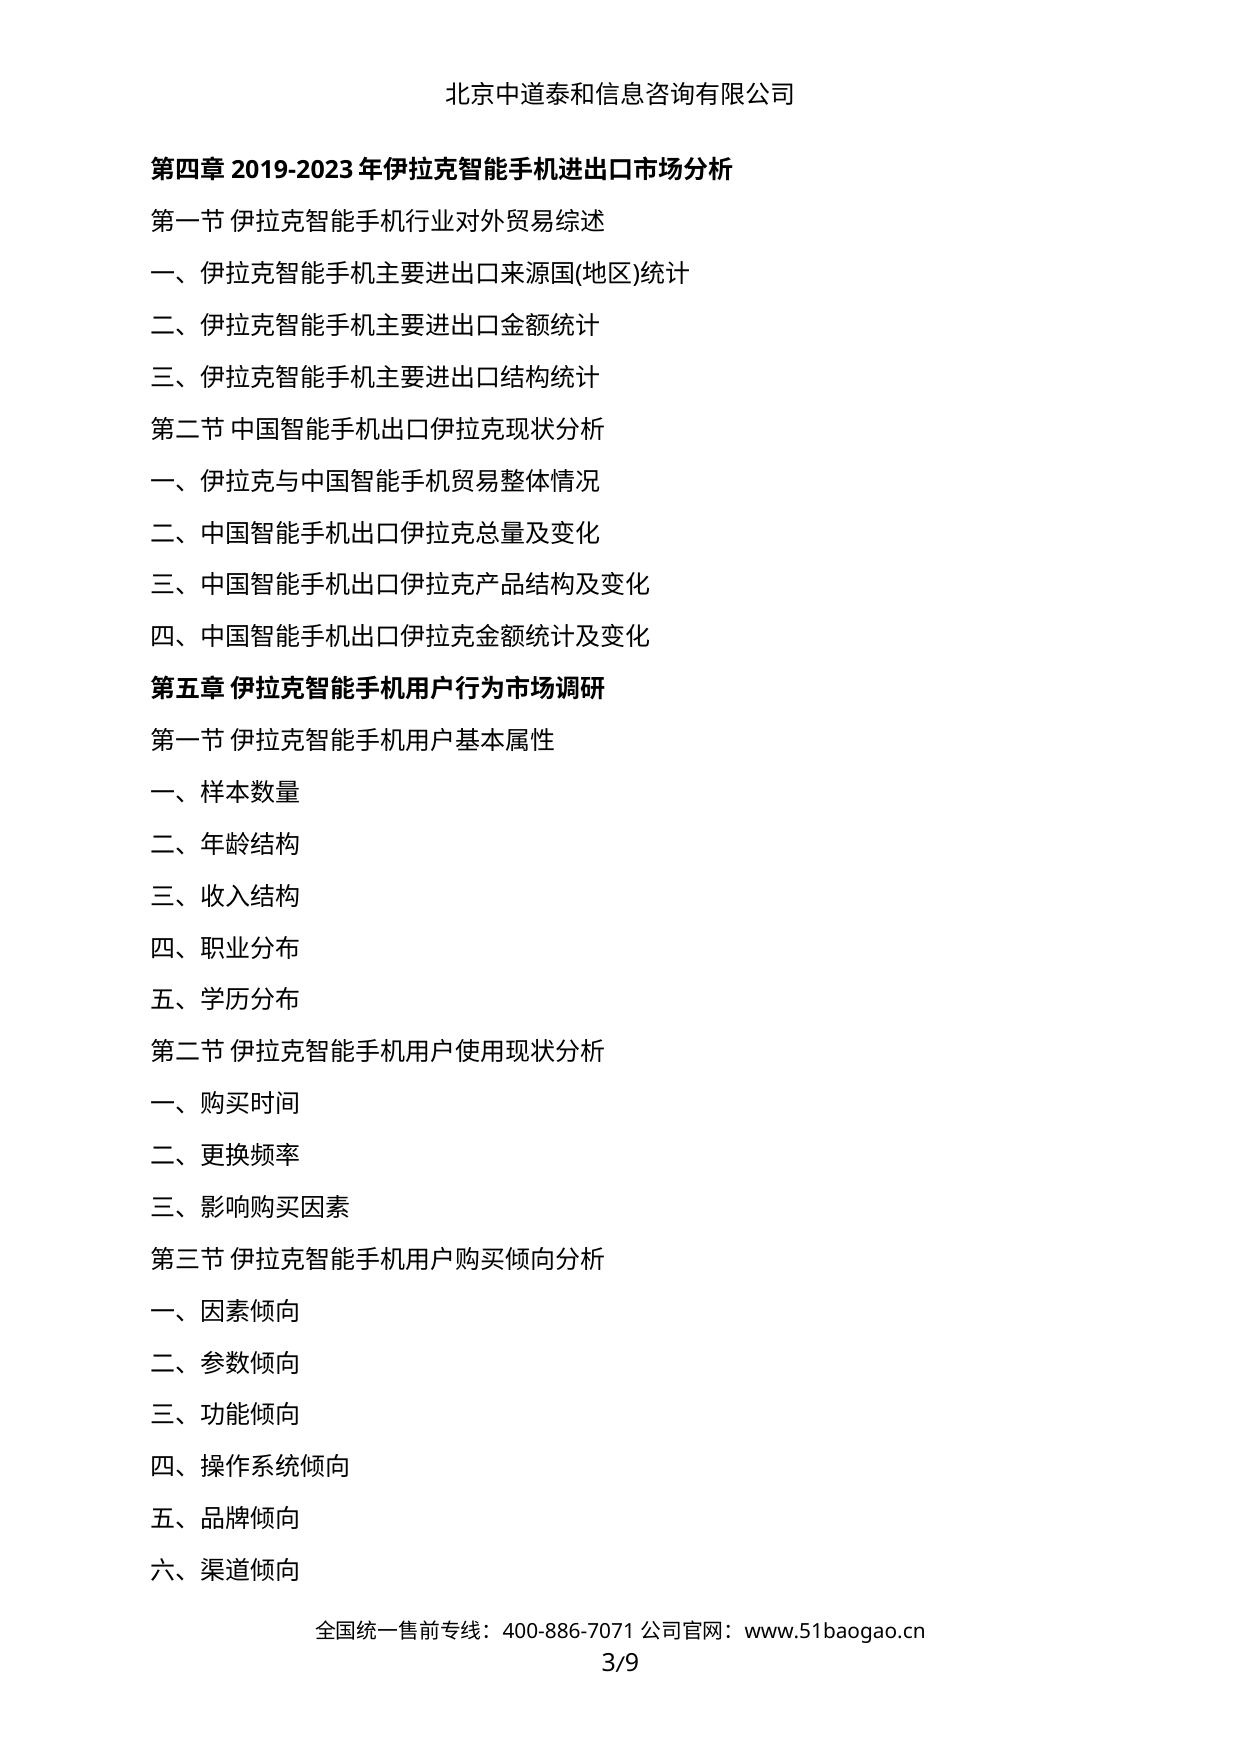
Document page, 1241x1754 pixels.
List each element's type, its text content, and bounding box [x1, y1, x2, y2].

text 三、伊拉克智能手机主要进出口结构统计 [150, 357, 1090, 394]
text 一、购买时间 [150, 1084, 1090, 1120]
text 二、中国智能手机出口伊拉克总量及变化 [150, 513, 1090, 549]
text 一、样本数量 [150, 772, 1090, 809]
text 四、操作系统倾向 [150, 1447, 1090, 1483]
text 第一节 伊拉克智能手机用户基本属性 [150, 721, 1090, 757]
text 二、更换频率 [150, 1136, 1090, 1172]
text 二、参数倾向 [150, 1343, 1090, 1379]
text 第二节 中国智能手机出口伊拉克现状分析 [150, 409, 1090, 446]
text 一、伊拉克与中国智能手机贸易整体情况 [150, 461, 1090, 497]
text 五、学历分布 [150, 980, 1090, 1016]
text 第四章 2019-2023年伊拉克智能手机进出口市场分析 [150, 150, 1090, 186]
text 四、职业分布 [150, 928, 1090, 964]
text 三、影响购买因素 [150, 1187, 1090, 1224]
text 第二节 伊拉克智能手机用户使用现状分析 [150, 1032, 1090, 1068]
text 三、中国智能手机出口伊拉克产品结构及变化 [150, 565, 1090, 601]
text 二、年龄结构 [150, 824, 1090, 861]
text 三、功能倾向 [150, 1395, 1090, 1431]
text 五、品牌倾向 [150, 1499, 1090, 1535]
text 四、中国智能手机出口伊拉克金额统计及变化 [150, 617, 1090, 653]
text 三、收入结构 [150, 876, 1090, 912]
text 第五章 伊拉克智能手机用户行为市场调研 [150, 669, 1090, 705]
text 一、伊拉克智能手机主要进出口来源国(地区)统计 [150, 254, 1090, 290]
text 第一节 伊拉克智能手机行业对外贸易综述 [150, 202, 1090, 238]
text 二、伊拉克智能手机主要进出口金额统计 [150, 306, 1090, 342]
text 六、渠道倾向 [150, 1551, 1090, 1587]
text 一、因素倾向 [150, 1291, 1090, 1327]
text 第三节 伊拉克智能手机用户购买倾向分析 [150, 1239, 1090, 1276]
